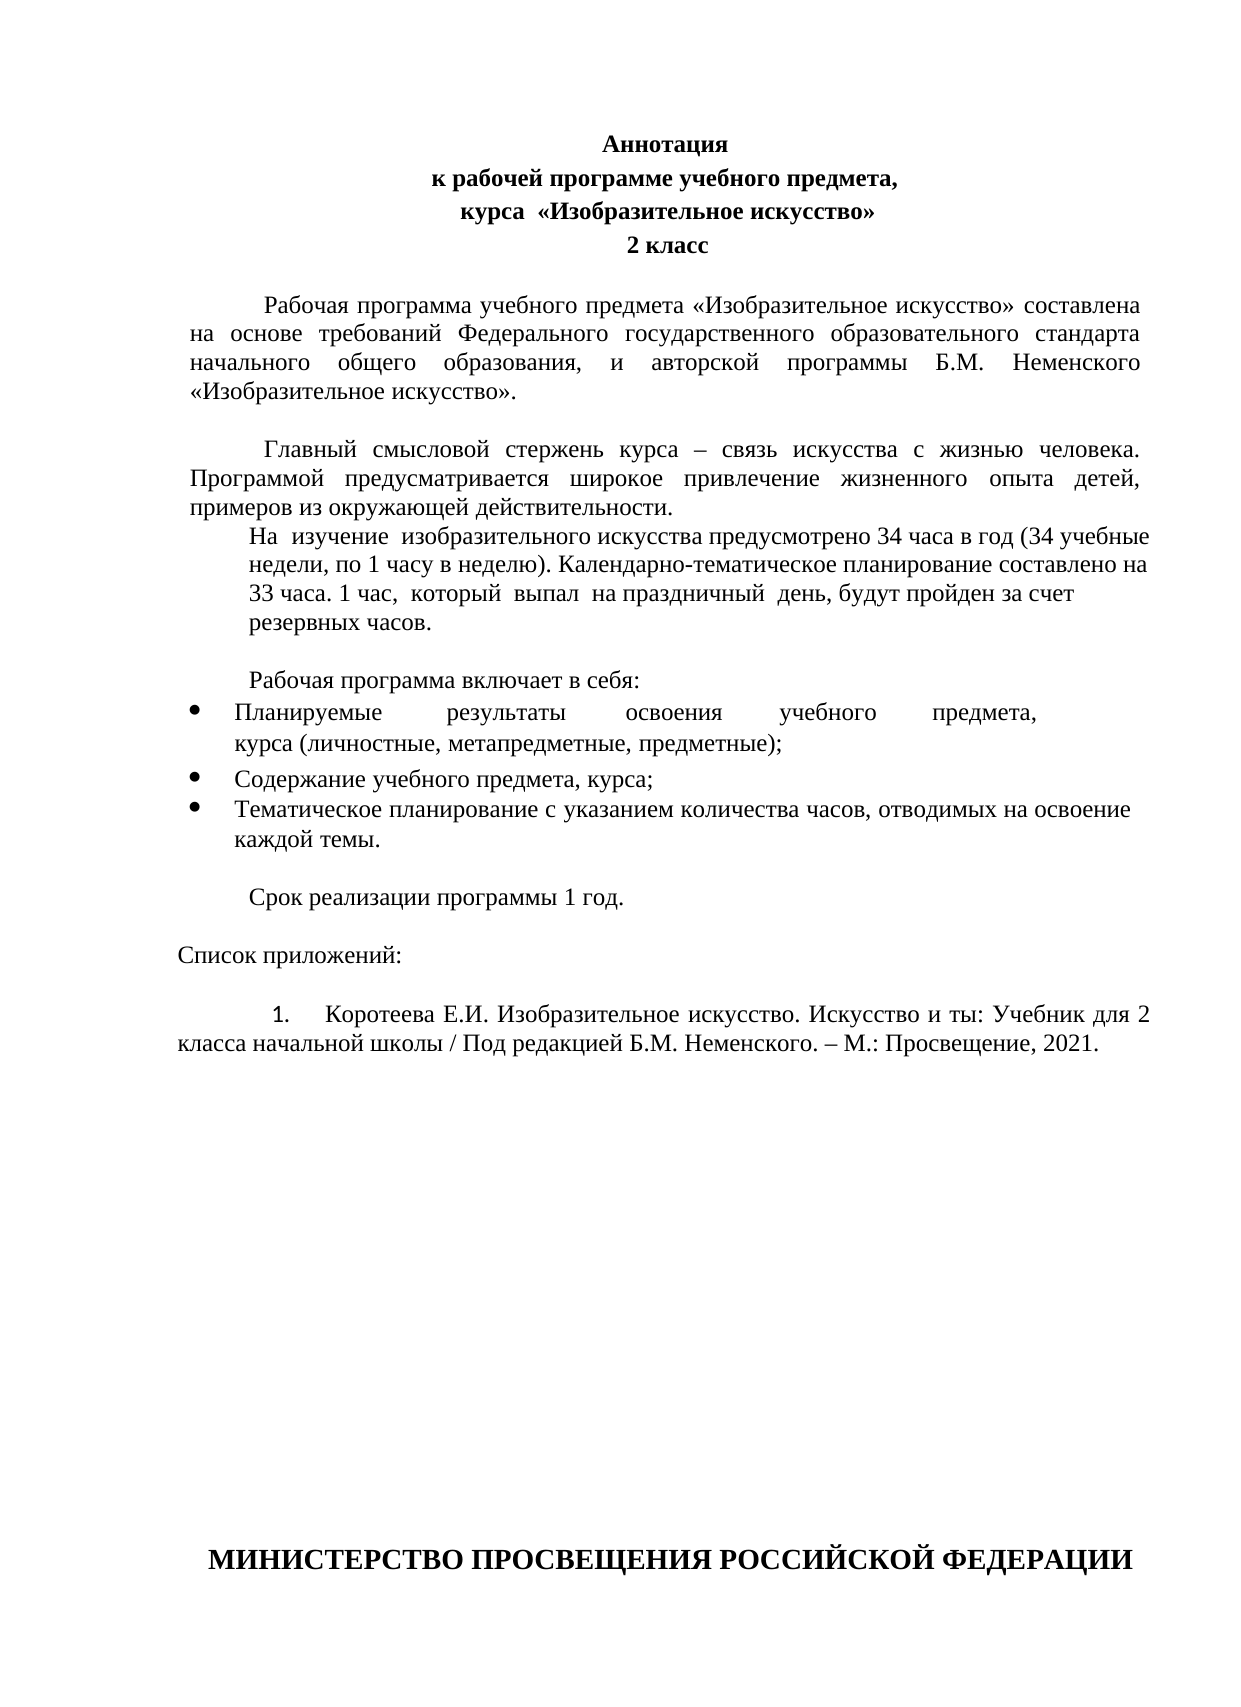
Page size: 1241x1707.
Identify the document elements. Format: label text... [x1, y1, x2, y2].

text Список приложений: [177, 940, 1152, 969]
list Коротеева Е.И. Изобразительное искусство. Искусство и ты: Учебник для 2 класса начальной школы / Под редакцией Б.М. Неменского. – М.: Просвещение, 2021. [177, 998, 1152, 1057]
text курса «Изобразительное искусство» [278, 193, 1051, 226]
text Рабочая программа включает в себя: [249, 666, 1152, 694]
text к рабочей программе учебного предмета, [278, 159, 1051, 193]
text Рабочая программа учебного предмета «Изобразительное искусство» составлена на основе требований Федерального государственного образовательного стандарта начального общего образования, и авторской программы Б.М. Неменского «Изобразительное искусство». [189, 290, 1140, 405]
text МИНИСТЕРСТВО ПРОСВЕЩЕНИЯ РОССИЙСКОЙ ФЕДЕРАЦИИ [190, 1542, 1152, 1576]
list Содержание учебного предмета, курса; [189, 759, 1152, 794]
text 2 класс [278, 226, 1051, 260]
text Аннотация [278, 126, 1052, 159]
text Срок реализации программы 1 год. [249, 882, 1152, 911]
list Планируемые результаты освоения учебного предмета, курса (личностные, метапредметные, предметные); [189, 697, 1139, 757]
text На изучение изобразительного искусства предусмотрено 34 часа в год (34 учебные недели, по 1 часу в неделю). Календарно-тематическое планирование составлено на 33 часа. 1 час, который выпал на праздничный день, будут пройден за счет резервных часов. [249, 521, 1152, 636]
text Главный смысловой стержень курса – связь искусства с жизнью человека. Программой предусматривается широкое привлечение жизненного опыта детей, примеров из окружающей действительности. [189, 434, 1140, 521]
list Тематическое планирование с указанием количества часов, отводимых на освоение каждой темы. [189, 794, 1139, 853]
